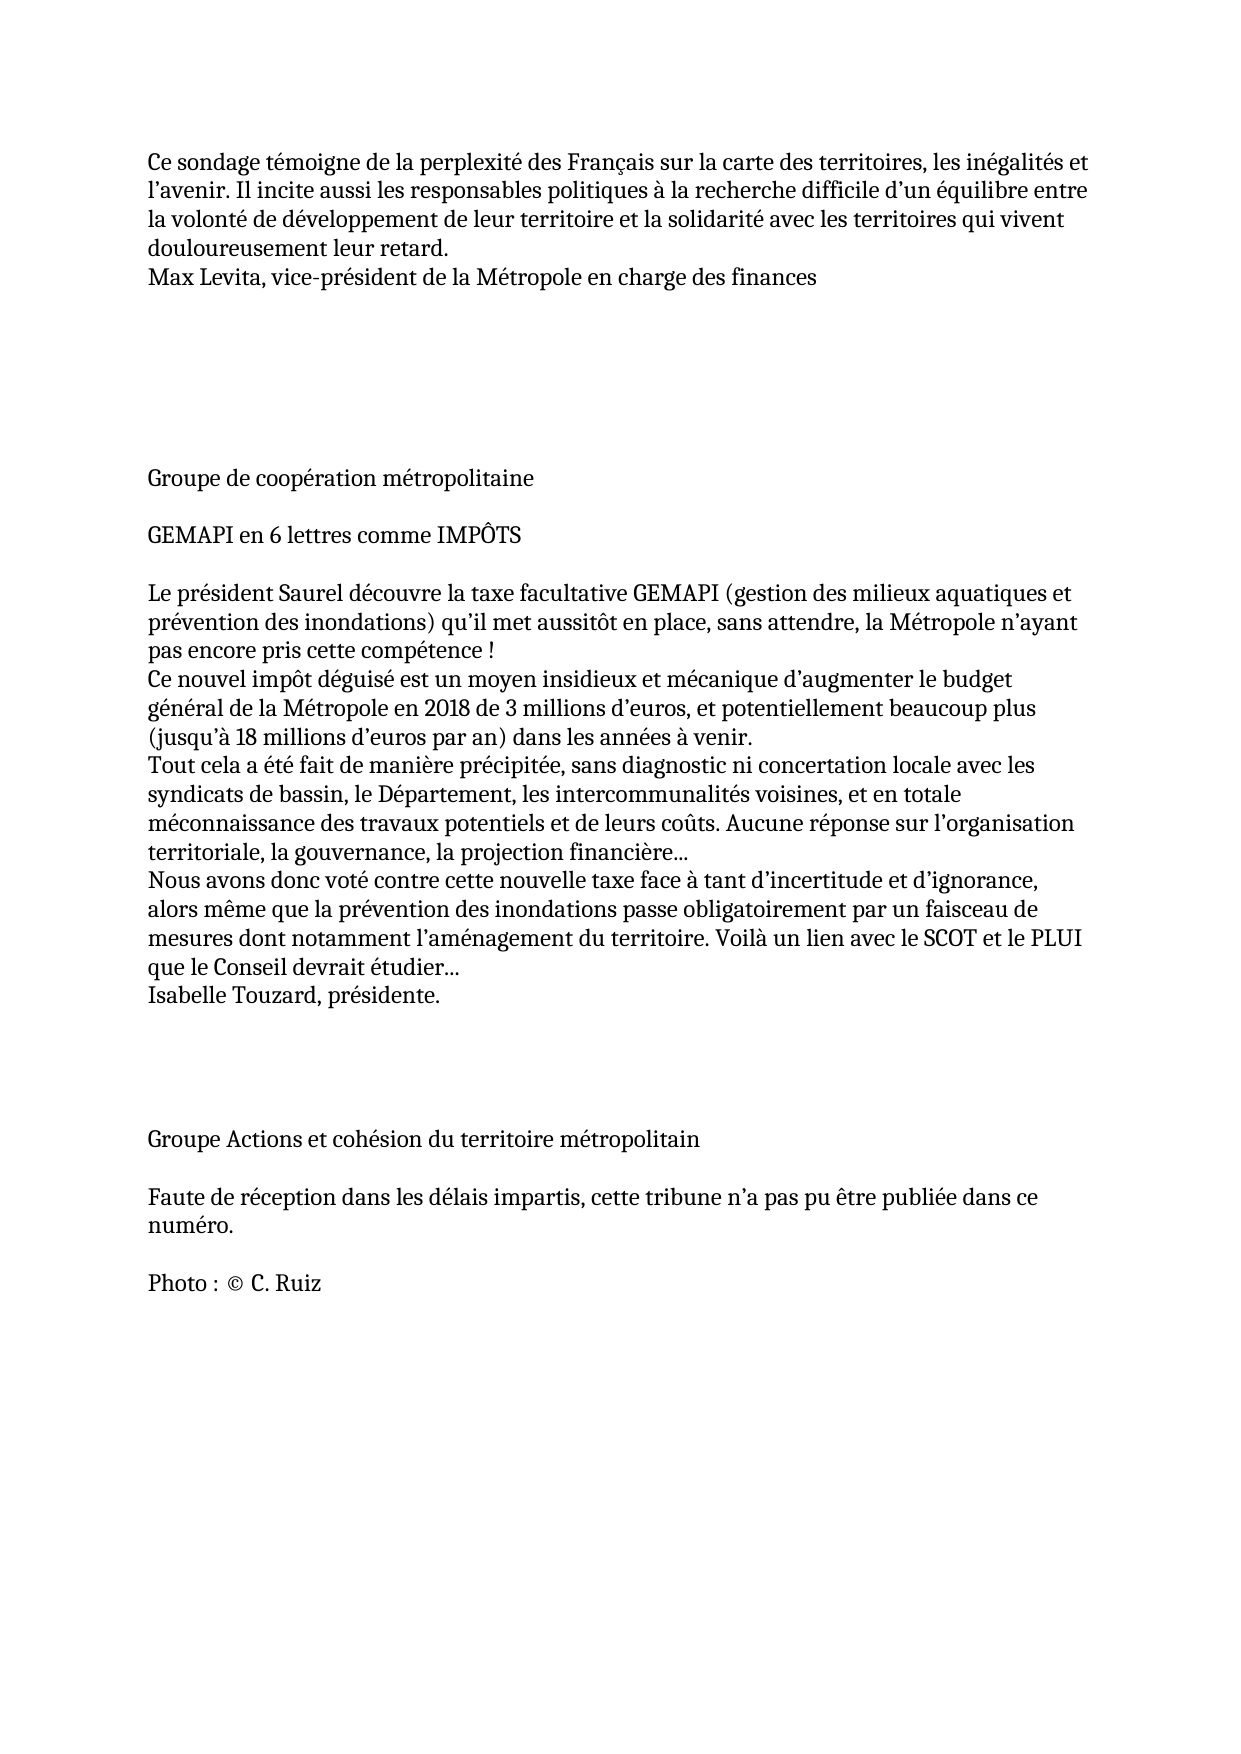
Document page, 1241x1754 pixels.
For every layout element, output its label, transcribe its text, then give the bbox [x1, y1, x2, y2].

text Le président Saurel découvre la taxe facultative GEMAPI (gestion des milieux aquatiques et prévention des inondations) qu’il met aussitôt en place, sans attendre, la Métropole n’ayant pas encore pris cette compétence ! [148, 579, 1093, 665]
text Photo : © C. Ruiz [148, 1269, 1093, 1298]
text Nous avons donc voté contre cette nouvelle taxe face à tant d’incertitude et d’ignorance, alors même que la prévention des inondations passe obligatoirement par un faisceau de mesures dont notamment l’aménagement du territoire. Voilà un lien avec le SCOT et le PLUI que le Conseil devrait étudier... [148, 866, 1093, 981]
text Ce sondage témoigne de la perplexité des Français sur la carte des territoires, les inégalités et l’avenir. Il incite aussi les responsables politiques à la recherche difficile d’un équilibre entre la volonté de développement de leur territoire et la solidarité avec les territoires qui vivent douloureusement leur retard. [148, 148, 1093, 263]
text Max Levita, vice-président de la Métropole en charge des finances [148, 263, 1093, 291]
text Ce nouvel impôt déguisé est un moyen insidieux et mécanique d’augmenter le budget général de la Métropole en 2018 de 3 millions d’euros, et potentiellement beaucoup plus (jusqu’à 18 millions d’euros par an) dans les années à venir. [148, 665, 1093, 751]
text Groupe Actions et cohésion du territoire métropolitain [148, 1125, 1093, 1154]
text GEMAPI en 6 lettres comme IMPÔTS [148, 521, 1093, 550]
text Isabelle Touzard, présidente. [148, 981, 1093, 1010]
text Tout cela a été fait de manière précipitée, sans diagnostic ni concertation locale avec les syndicats de bassin, le Département, les intercommunalités voisines, et en totale méconnaissance des travaux potentiels et de leurs coûts. Aucune réponse sur l’organisation territoriale, la gouvernance, la projection financière... [148, 751, 1093, 866]
text Groupe de coopération métropolitaine [148, 464, 1093, 493]
text Faute de réception dans les délais impartis, cette tribune n’a pas pu être publiée dans ce numéro. [148, 1183, 1093, 1240]
